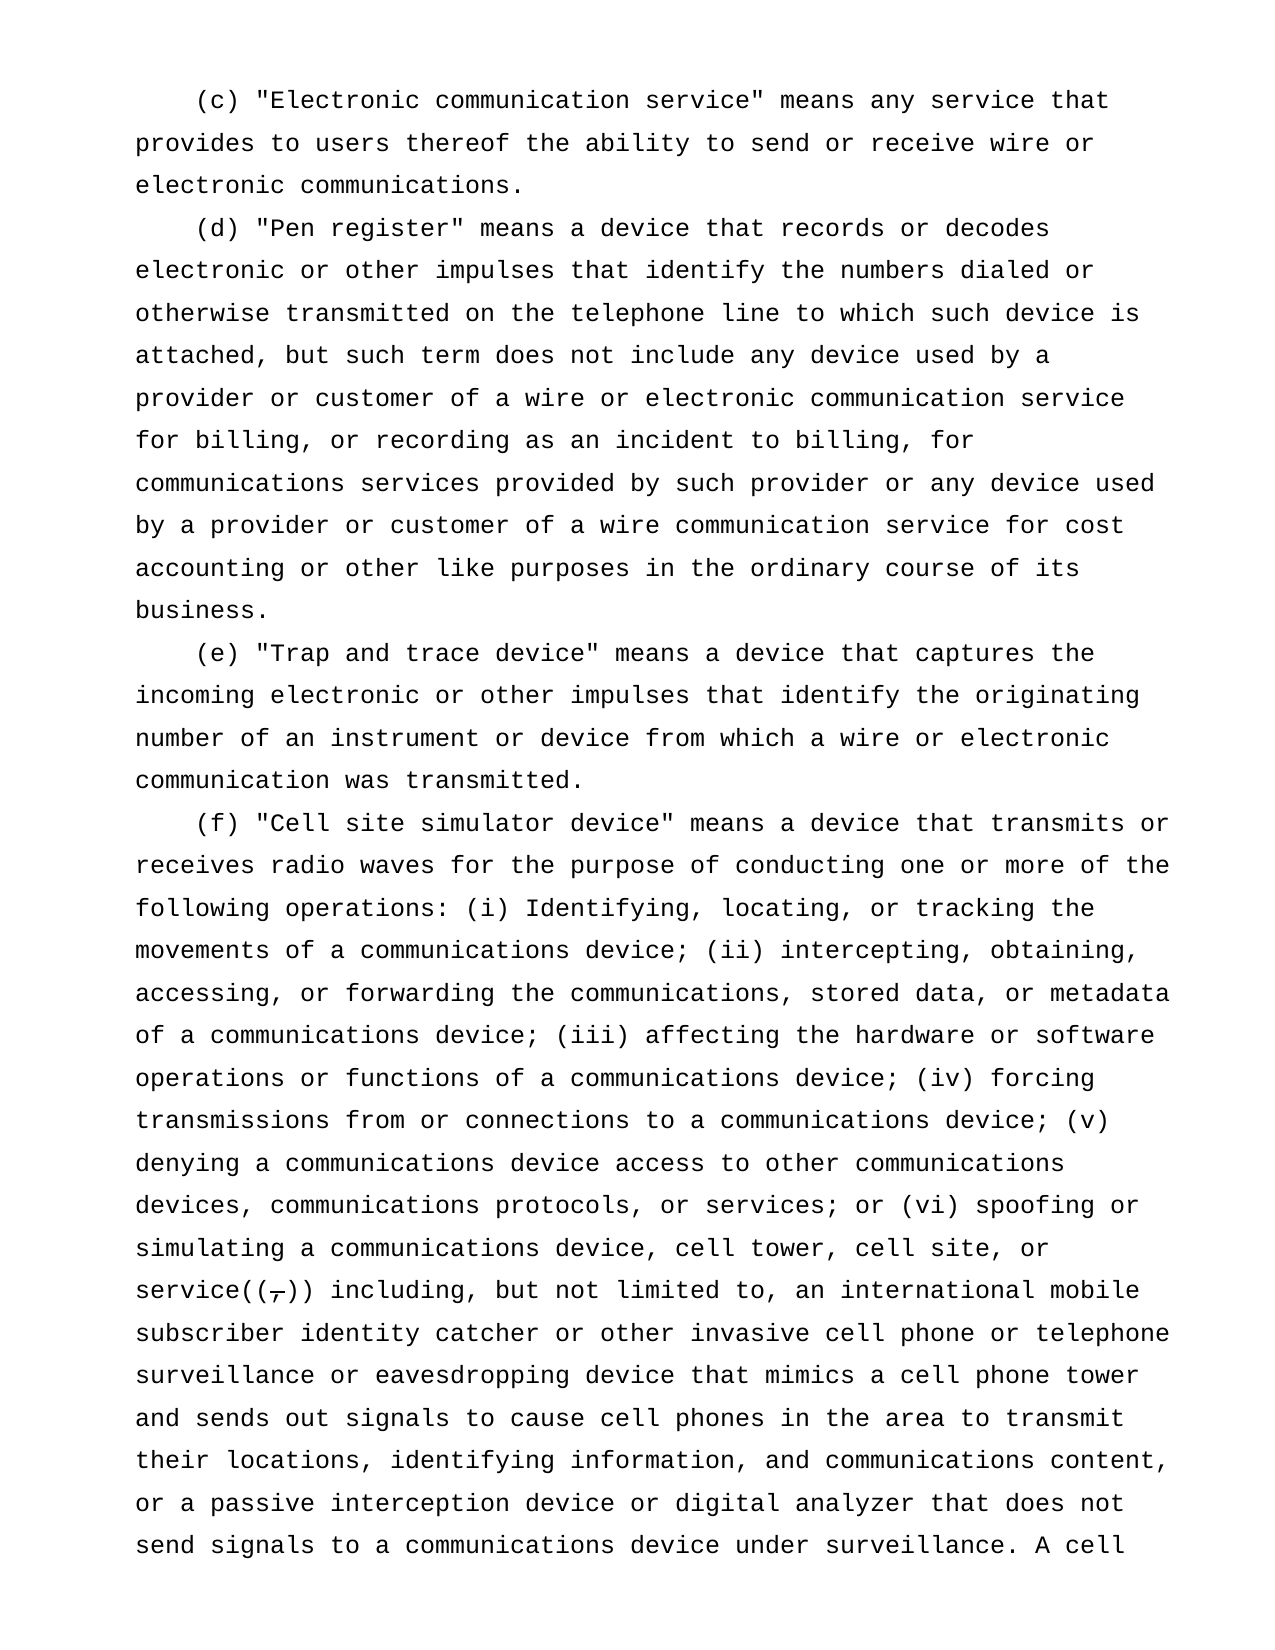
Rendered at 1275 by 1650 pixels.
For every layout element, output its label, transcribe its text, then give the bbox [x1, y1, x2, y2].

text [135, 797, 1170, 1562]
text (c) "Electronic communication service" means any service that provides to users thereof the ability to send or receive wire or electronic communications. [135, 75, 1170, 202]
text (e) "Trap and trace device" means a device that captures the incoming electronic or other impulses that identify the originating number of an instrument or device from which a wire or electronic communication was transmitted. [135, 627, 1170, 797]
text (d) "Pen register" means a device that records or decodes electronic or other impulses that identify the numbers dialed or otherwise transmitted on the telephone line to which such device is attached, but such term does not include any device used by a provider or customer of a wire or electronic communication service for billing, or recording as an incident to billing, for communications services provided by such provider or any device used by a provider or customer of a wire communication service for cost accounting or other like purposes in the ordinary course of its business. [135, 202, 1170, 627]
